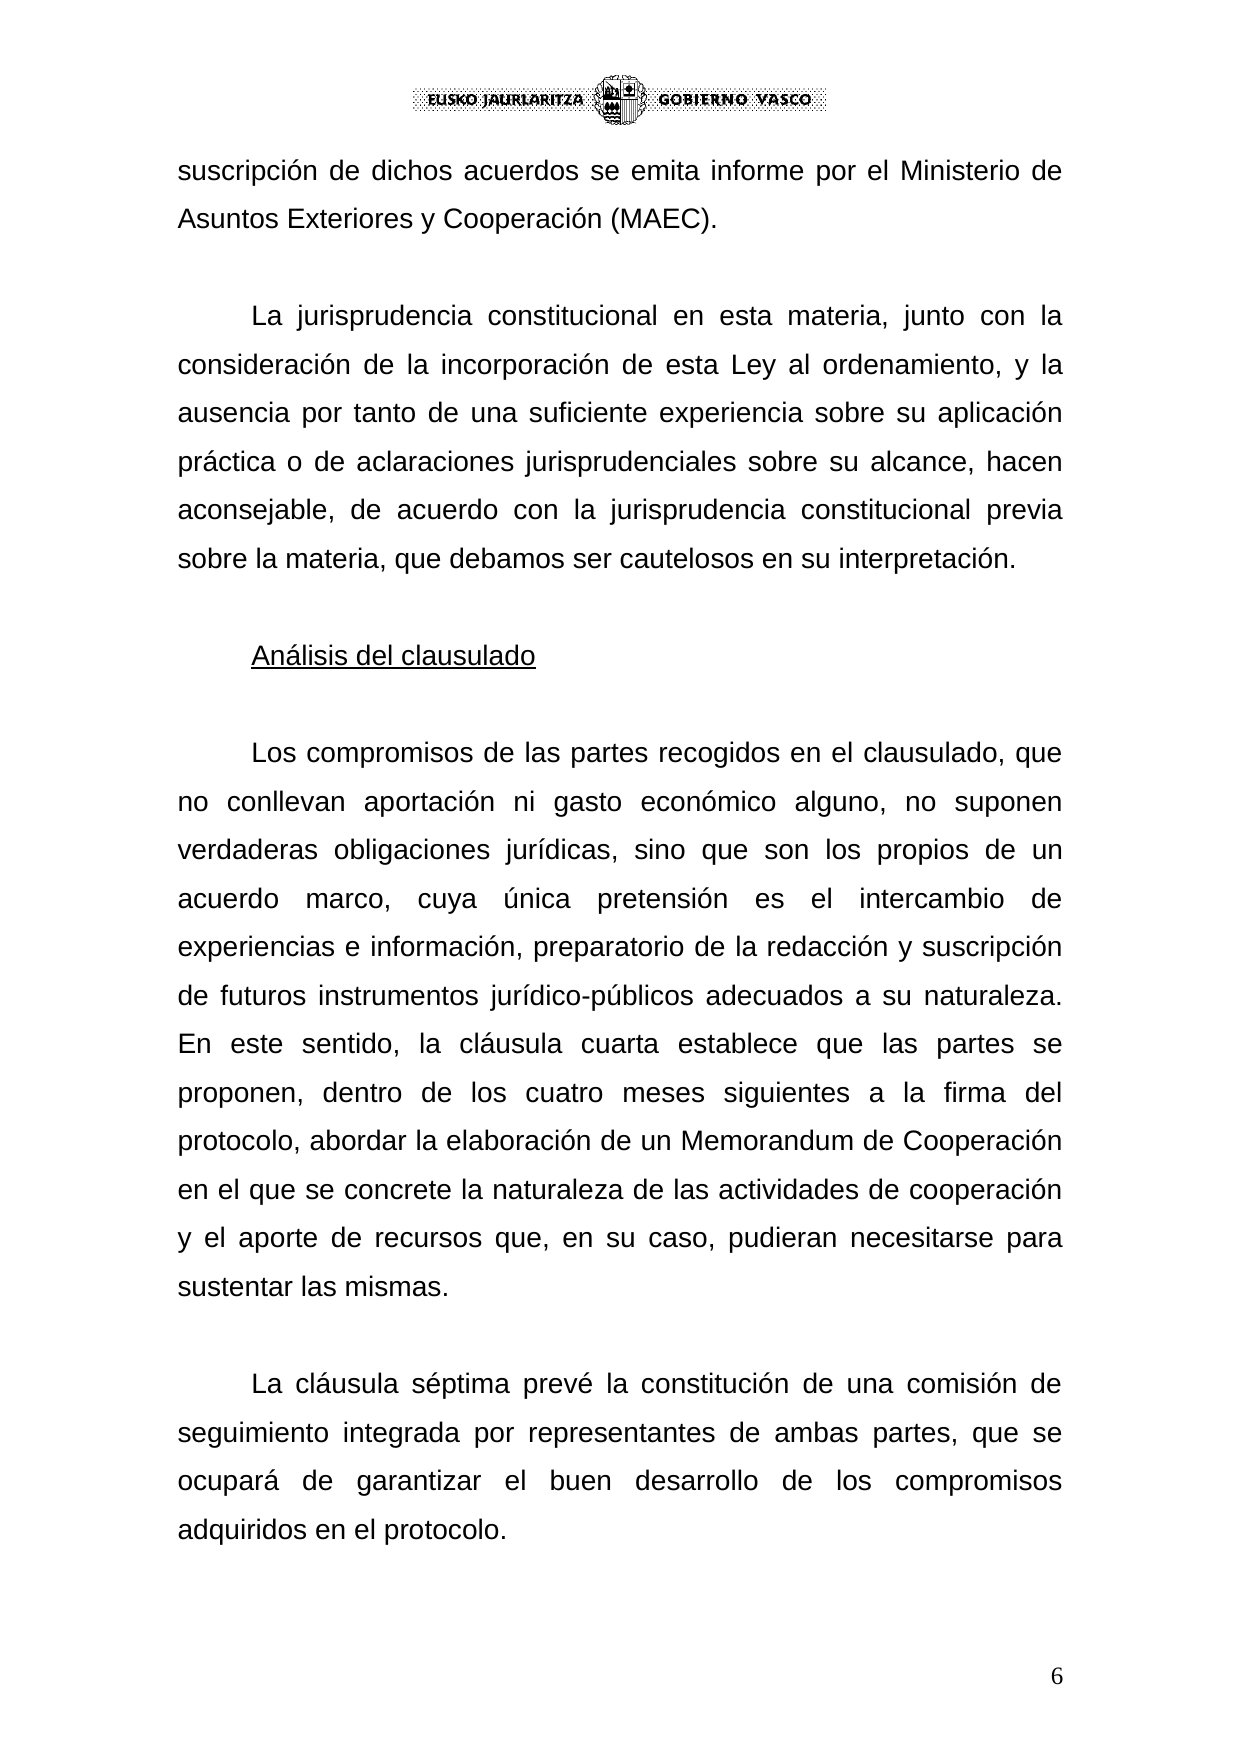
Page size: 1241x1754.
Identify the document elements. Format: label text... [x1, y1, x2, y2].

text Análisis del clausulado [177, 639, 1063, 671]
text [177, 153, 1063, 234]
picture [413, 75, 827, 125]
text La cláusula séptima prevé la constitución de una comisión de seguimiento integrada por representantes de ambas partes, que se ocupará de garantizar el buen desarrollo de los compromisos adquiridos en el protocolo. [177, 1367, 1063, 1545]
text Los compromisos de las partes recogidos en el clausulado, que no conllevan aportación ni gasto económico alguno, no suponen verdaderas obligaciones jurídicas, sino que son los propios de un acuerdo marco, cuya única pretensión es el intercambio de experiencias e información, preparatorio de la redacción y suscripción de futuros instrumentos jurídico-públicos adecuados a su naturaleza. En este sentido, la cláusula cuarta establece que las partes se proponen, dentro de los cuatro meses siguientes a la firma del protocolo, abordar la elaboración de un Memorandum de Cooperación en el que se concrete la naturaleza de las actividades de cooperación y el aporte de recursos que, en su caso, pudieran necesitarse para sustentar las mismas. [177, 736, 1063, 1302]
text La jurisprudencia constitucional en esta materia, junto con la consideración de la incorporación de esta Ley al ordenamiento, y la ausencia por tanto de una suficiente experiencia sobre su aplicación práctica o de aclaraciones jurisprudenciales sobre su alcance, hacen aconsejable, de acuerdo con la jurisprudencia constitucional previa sobre la materia, que debamos ser cautelosos en su interpretación. [177, 299, 1063, 574]
